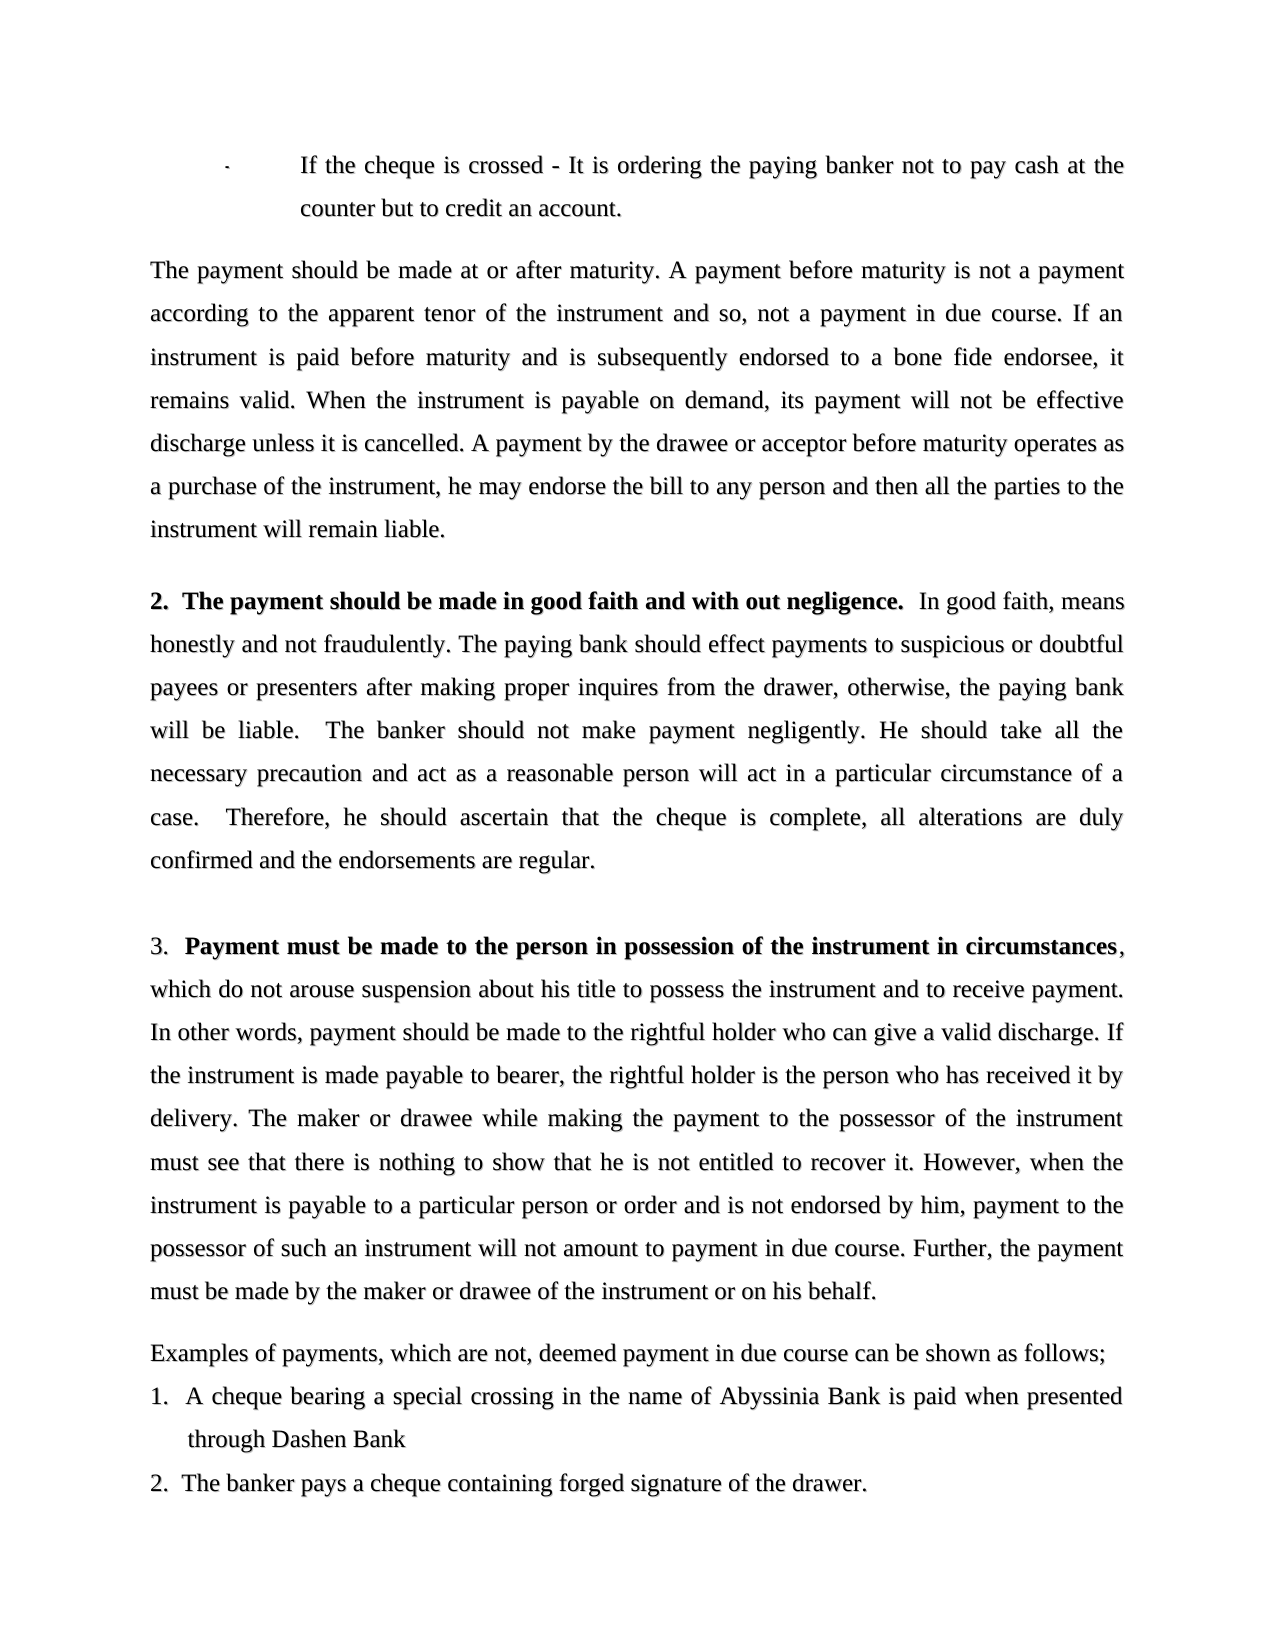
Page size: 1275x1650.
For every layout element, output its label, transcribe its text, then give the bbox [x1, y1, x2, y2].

list If the cheque is crossed - It is ordering the paying banker not to pay cash at the counter but to credit an account. [225, 150, 1125, 222]
text 1. A cheque bearing a special crossing in the name of Abyssinia Bank is paid when presented through Dashen Bank [150, 1381, 1125, 1453]
text 2. The banker pays a cheque containing forged signature of the drawer. [150, 1468, 1125, 1496]
text Examples of payments, which are not, deemed payment in due course can be shown as follows; [150, 1338, 1125, 1367]
text 3. Payment must be made to the person in possession of the instrument in circumstances, which do not arouse suspension about his title to possess the instrument and to receive payment. In other words, payment should be made to the rightful holder who can give a valid discharge. If the instrument is made payable to bearer, the rightful holder is the person who has received it by delivery. The maker or drawee while making the payment to the possessor of the instrument must see that there is nothing to show that he is not entitled to recover it. However, when the instrument is payable to a particular person or order and is not endorsed by him, payment to the possessor of such an instrument will not amount to payment in due course. Further, the payment must be made by the maker or drawee of the instrument or on his behalf. [150, 931, 1125, 1305]
text The payment should be made at or after maturity. A payment before maturity is not a payment according to the apparent tenor of the instrument and so, not a payment in due course. If an instrument is paid before maturity and is subsequently endorsed to a bone fide endorsee, it remains valid. When the instrument is payable on demand, its payment will not be effective discharge unless it is cancelled. A payment by the drawee or acceptor before maturity operates as a purchase of the instrument, he may endorse the bill to any person and then all the parties to the instrument will remain liable. [150, 255, 1125, 543]
text 2. The payment should be made in good faith and with out negligence. In good faith, means honestly and not fraudulently. The paying bank should effect payments to suspicious or doubtful payees or presenters after making proper inquires from the drawer, otherwise, the paying bank will be liable. The banker should not make payment negligently. He should take all the necessary precaution and act as a reasonable person will act in a particular circumstance of a case. Therefore, he should ascertain that the cheque is complete, all alterations are duly confirmed and the endorsements are regular. [150, 586, 1125, 873]
